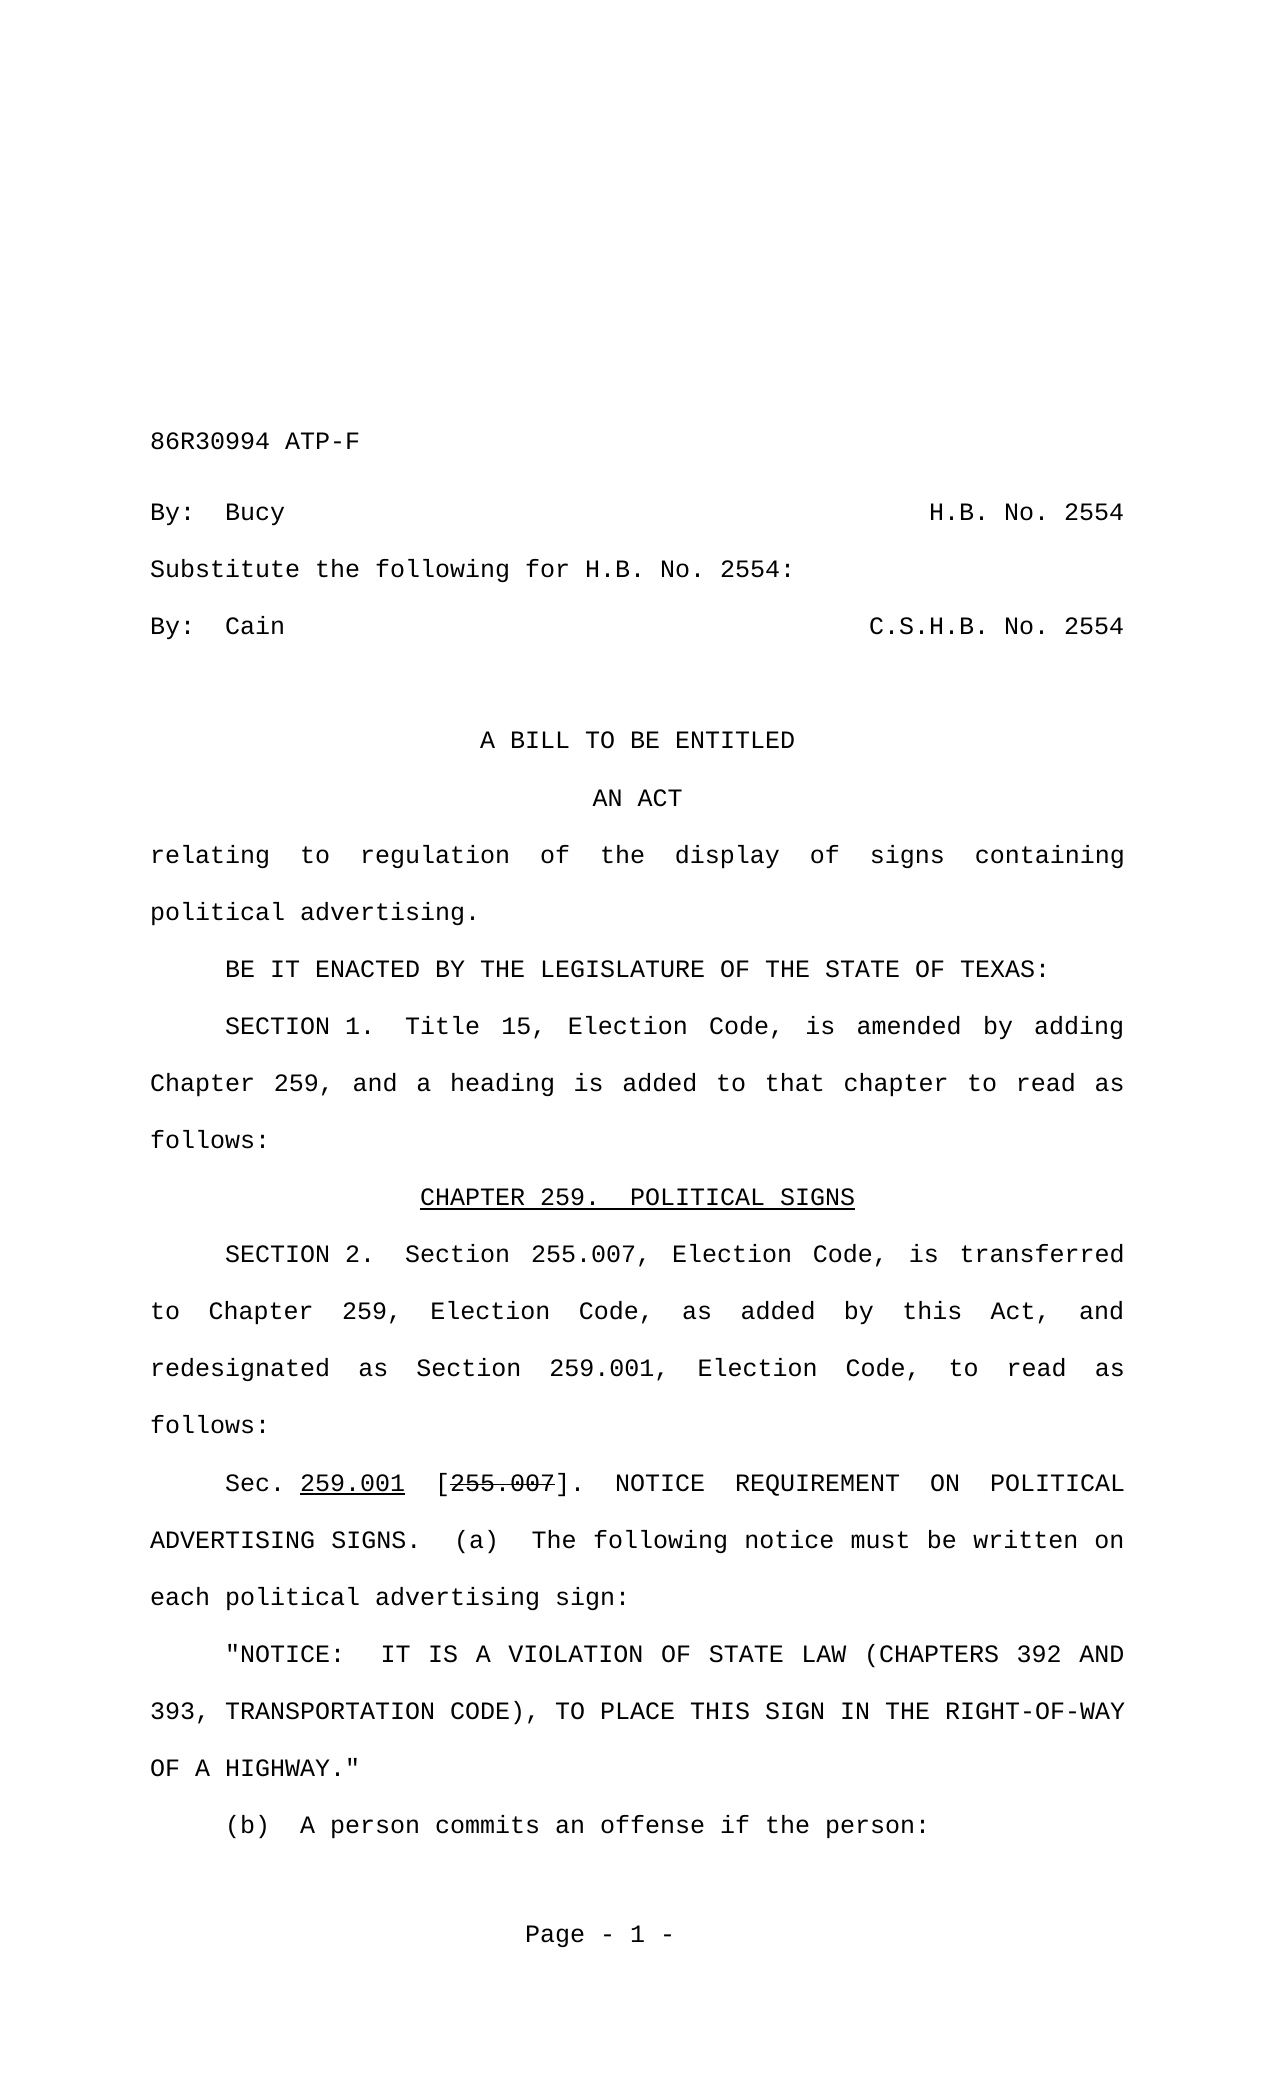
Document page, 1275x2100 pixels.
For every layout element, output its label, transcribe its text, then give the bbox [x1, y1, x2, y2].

text AN ACT [150, 785, 1125, 813]
text SECTION 2. Section 255.007, Election Code, is transferred to Chapter 259, Election Code, as added by this Act, and redesignated as Section 259.001, Election Code, to read as follows: [150, 1242, 1125, 1441]
text BE IT ENACTED BY THE LEGISLATURE OF THE STATE OF TEXAS: [150, 956, 1125, 985]
text (b) A person commits an offense if the person: [150, 1812, 1125, 1841]
text 86R30994 ATP-F [150, 428, 1125, 457]
text CHAPTER 259. POLITICAL SIGNS [150, 1184, 1125, 1213]
text A BILL TO BE ENTITLED [150, 728, 1125, 756]
text Substitute the following for H.B. No. 2554: [150, 557, 1125, 585]
text SECTION 1. Title 15, Election Code, is amended by adding Chapter 259, and a heading is added to that chapter to read as follows: [150, 1013, 1125, 1156]
text By: Cain C.S.H.B. No. 2554 [150, 614, 1125, 642]
text Sec. 259.001 [255.007]. NOTICE REQUIREMENT ON POLITICAL ADVERTISING SIGNS. (a) The following notice must be written on each political advertising sign: [150, 1470, 1125, 1613]
text relating to regulation of the display of signs containing political advertising. [150, 842, 1125, 928]
text "NOTICE: IT IS A VIOLATION OF STATE LAW (CHAPTERS 392 AND 393, TRANSPORTATION CODE), TO PLACE THIS SIGN IN THE RIGHT-OF-WAY OF A HIGHWAY." [150, 1641, 1125, 1784]
text By: Bucy H.B. No. 2554 [150, 499, 1125, 528]
